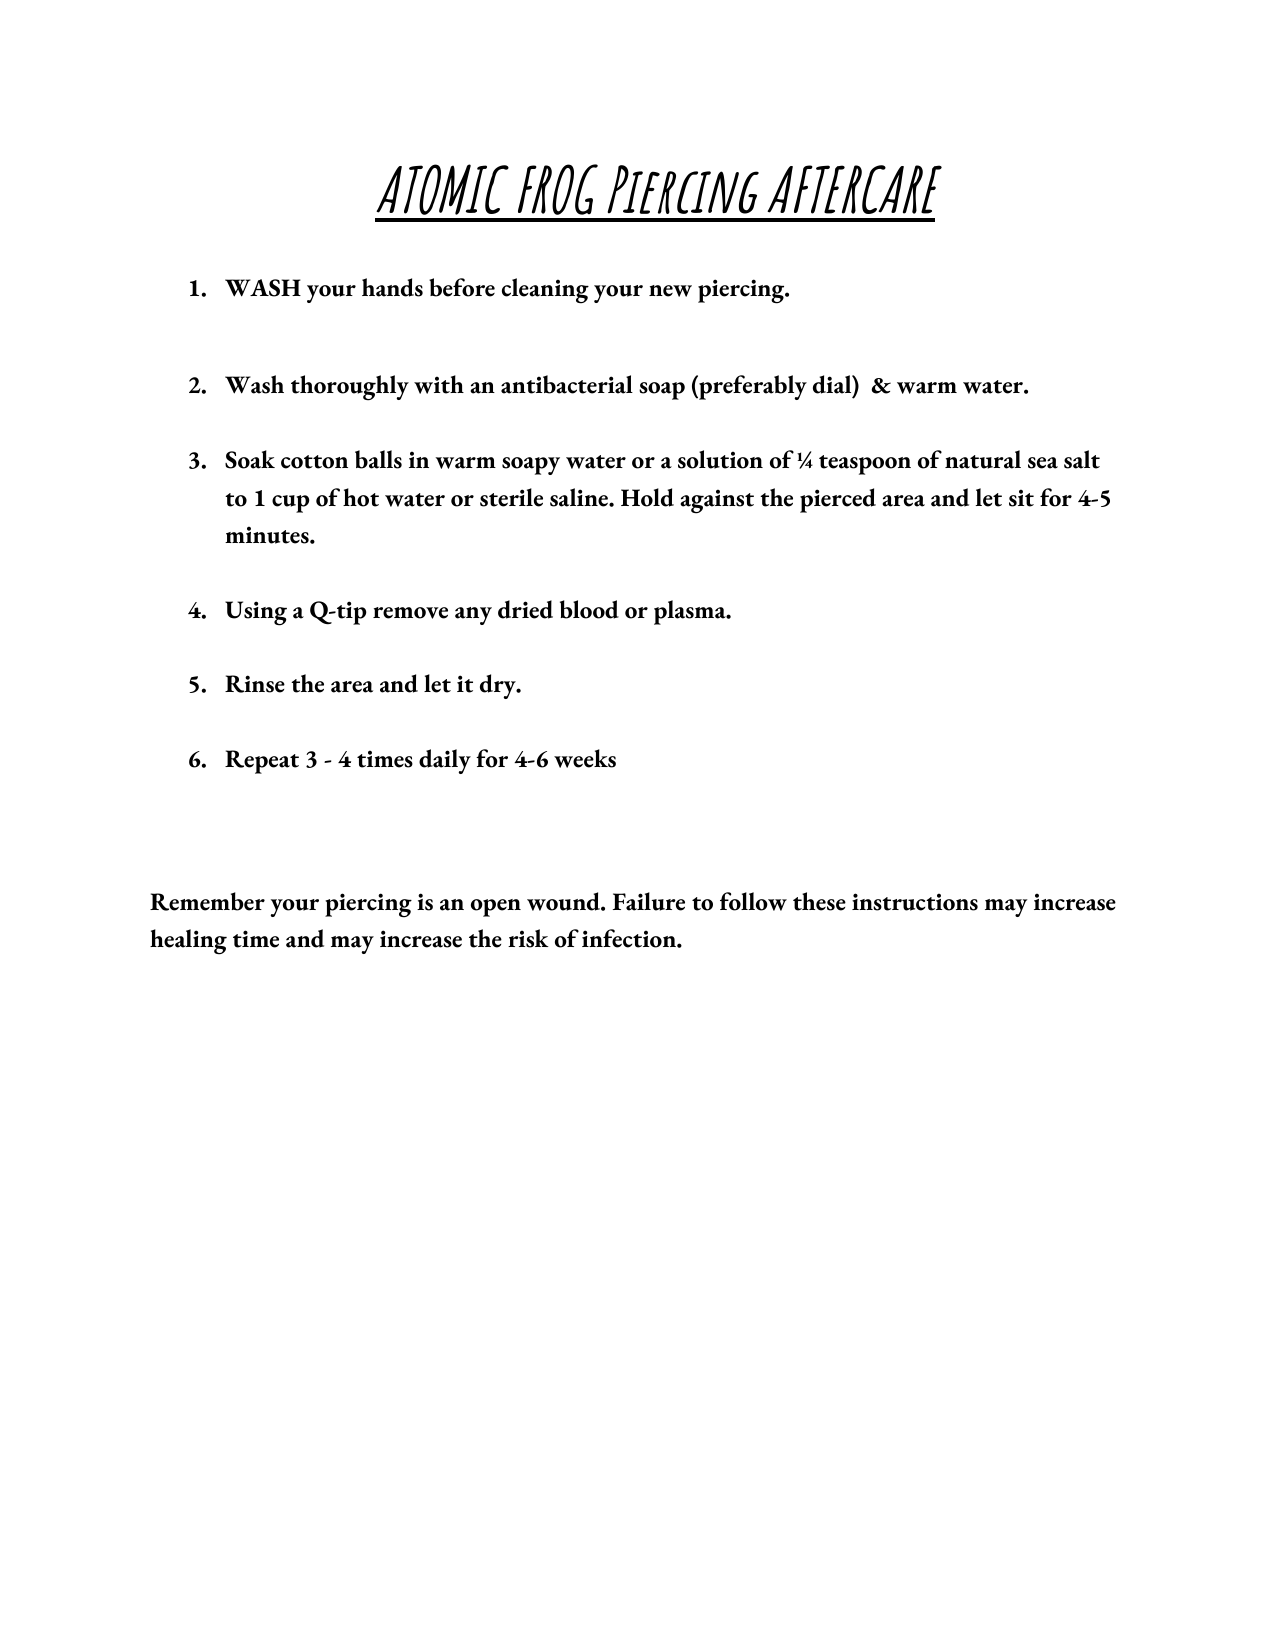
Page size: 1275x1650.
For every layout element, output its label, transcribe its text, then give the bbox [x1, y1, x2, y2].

list Soak cotton balls in warm soapy water or a solution of ¼ teaspoon of natural sea salt to 1 cup of hot water or sterile saline. Hold against the pierced area and let sit for 4-5 minutes. [187, 443, 1125, 551]
text ATOMIC FROG Piercing AFTERCARE [300, 150, 1125, 229]
text Remember your piercing is an open wound. Failure to follow these instructions may increase healing time and may increase the risk of infection. [150, 885, 1125, 955]
list Rinse the area and let it dry. [187, 668, 1125, 700]
list Wash thoroughly with an antibacterial soap (preferably dial) & warm water. [187, 368, 1125, 401]
list Using a Q-tip remove any dried blood or plasma. [187, 593, 1125, 626]
list Repeat 3 - 4 times daily for 4-6 weeks [187, 742, 1125, 775]
list WASH your hands before cleaning your new piercing. [187, 271, 1125, 303]
